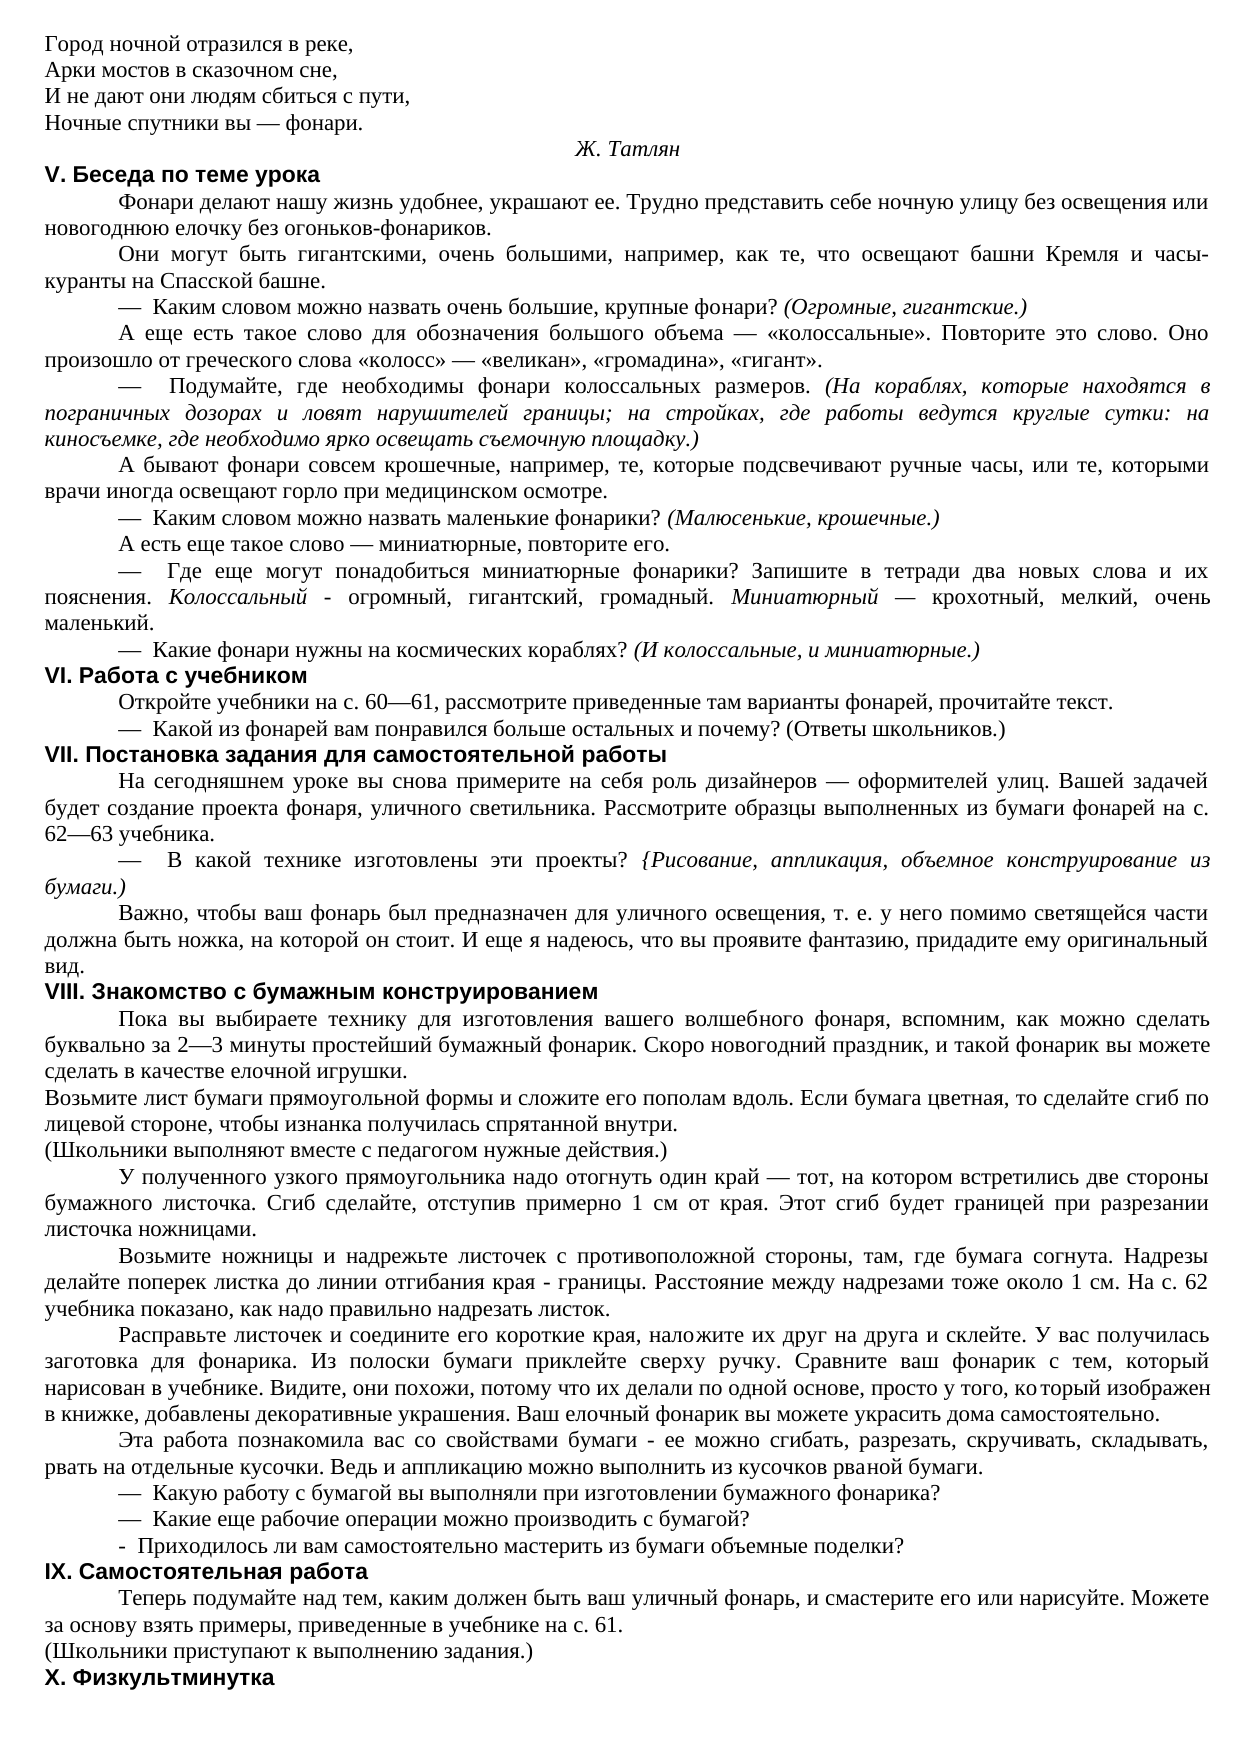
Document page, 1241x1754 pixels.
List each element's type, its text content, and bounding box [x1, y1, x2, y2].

text — Где еще могут понадобиться миниатюрные фонарики? Запишите в тетради два новых слова и их пояснения. Колоссальный - огромный, гигантский, громадный. Миниатюрный — крохотный, мелкий, очень маленький. [44, 557, 1211, 636]
text VIII. Знакомство с бумажным конструированием [44, 978, 1211, 1005]
text V. Беседа по теме урока [44, 161, 1211, 188]
text — Каким словом можно назвать маленькие фонарики? (Малюсенькие, крошечные.) [44, 504, 1211, 530]
text — Какие еще рабочие операции можно производить с бумагой? [44, 1505, 1211, 1532]
text Эта работа познакомила вас со свойствами бумаги - ее можно сгибать, разрезать, скручивать, складывать, рвать на отдельные кусочки. Ведь и аппликацию можно выполнить из кусочков рваной бумаги. [44, 1426, 1211, 1479]
text Они могут быть гигантскими, очень большими, например, как те, что освещают башни Кремля и часы-куранты на Спасской башне. [44, 240, 1211, 293]
text Возьмите ножницы и надрежьте листочек с противоположной стороны, там, где бумага согнута. Надрезы делайте поперек листка до линии отгибания края - границы. Расстояние между надрезами тоже около 1 см. На с. 62 учебника показано, как надо правильно надрезать листок. [44, 1242, 1211, 1321]
text А бывают фонари совсем крошечные, например, те, которые подсвечивают ручные часы, или те, которыми врачи иногда освещают горло при медицинском осмотре. [44, 451, 1211, 504]
text Теперь подумайте над тем, каким должен быть ваш уличный фонарь, и смастерите его или нарисуйте. Можете за основу взять примеры, приведенные в учебнике на с. 61. [44, 1584, 1211, 1637]
text Важно, чтобы ваш фонарь был предназначен для уличного освещения, т. е. у него помимо светящейся части должна быть ножка, на которой он стоит. И еще я надеюсь, что вы проявите фантазию, придадите ему оригинальный вид. [44, 899, 1211, 978]
text Ж. Татлян [44, 135, 1211, 161]
text Возьмите лист бумаги прямоугольной формы и сложите его пополам вдоль. Если бумага цветная, то сделайте сгиб по лицевой стороне, чтобы изнанка получилась спрятанной внутри. [44, 1084, 1211, 1136]
text Город ночной отразился в реке, [44, 29, 1211, 56]
text VI. Работа с учебником [44, 662, 1211, 688]
text X. Физкультминутка [44, 1663, 1211, 1690]
text Ночные спутники вы — фонари. [44, 109, 1211, 135]
text У полученного узкого прямоугольника надо отогнуть один край — тот, на котором встретились две стороны бумажного листочка. Сгиб сделайте, отступив примерно 1 см от края. Этот сгиб будет границей при разрезании листочка ножницами. [44, 1163, 1211, 1242]
text — Какую работу с бумагой вы выполняли при изготовлении бумажного фонарика? [44, 1479, 1211, 1505]
text А есть еще такое слово — миниатюрные, повторите его. [44, 530, 1211, 557]
text Расправьте листочек и соедините его короткие края, наложите их друг на друга и склейте. У вас получилась заготовка для фонарика. Из полоски бумаги приклейте сверху ручку. Сравните ваш фонарик с тем, который нарисован в учебнике. Видите, они похожи, потому что их делали по одной основе, просто у того, который изображен в книжке, добавлены декоративные украшения. Ваш елочный фонарик вы можете украсить дома самостоятельно. [44, 1321, 1211, 1426]
text — Какие фонари нужны на космических кораблях? (И колоссальные, и миниатюрные.) [44, 636, 1211, 662]
text (Школьники приступают к выполнению задания.) [44, 1637, 1211, 1663]
text Арки мостов в сказочном сне, [44, 56, 1211, 82]
text Фонари делают нашу жизнь удобнее, украшают ее. Трудно представить себе ночную улицу без освещения или новогоднюю елочку без огоньков-фонариков. [44, 188, 1211, 240]
text (Школьники выполняют вместе с педагогом нужные действия.) [44, 1136, 1211, 1163]
text - Приходилось ли вам самостоятельно мастерить из бумаги объемные поделки? [44, 1532, 1211, 1558]
text На сегодняшнем уроке вы снова примерите на себя роль дизайнеров — оформителей улиц. Вашей задачей будет создание проекта фонаря, уличного светильника. Рассмотрите образцы выполненных из бумаги фонарей на с. 62—63 учебника. [44, 767, 1211, 847]
text — Каким словом можно назвать очень большие, крупные фонари? (Огромные, гигантские.) [44, 293, 1211, 319]
text И не дают они людям сбиться с пути, [44, 82, 1211, 109]
text Откройте учебники на с. 60—61, рассмотрите приведенные там варианты фонарей, прочитайте текст. [44, 688, 1211, 715]
text — В какой технике изготовлены эти проекты? {Рисование, аппликация, объемное конструирование из бумаги.) [44, 847, 1211, 899]
text VII. Постановка задания для самостоятельной работы [44, 741, 1211, 767]
text — Какой из фонарей вам понравился больше остальных и почему? (Ответы школьников.) [44, 715, 1211, 741]
text IX. Самостоятельная работа [44, 1558, 1211, 1584]
text Пока вы выбираете технику для изготовления вашего волшебного фонаря, вспомним, как можно сделать буквально за 2—3 минуты простейший бумажный фонарик. Скоро новогодний праздник, и такой фонарик вы можете сделать в качестве елочной игрушки. [44, 1005, 1211, 1084]
text — Подумайте, где необходимы фонари колоссальных размеров. (На кораблях, которые находятся в пограничных дозорах и ловят нарушителей границы; на стройках, где работы ведутся круглые сутки: на киносъемке, где необходимо ярко освещать съемочную площадку.) [44, 372, 1211, 451]
text А еще есть такое слово для обозначения большого объема — «колоссальные». Повторите это слово. Оно произошло от греческого слова «колосс» — «великан», «громадина», «гигант». [44, 319, 1211, 372]
